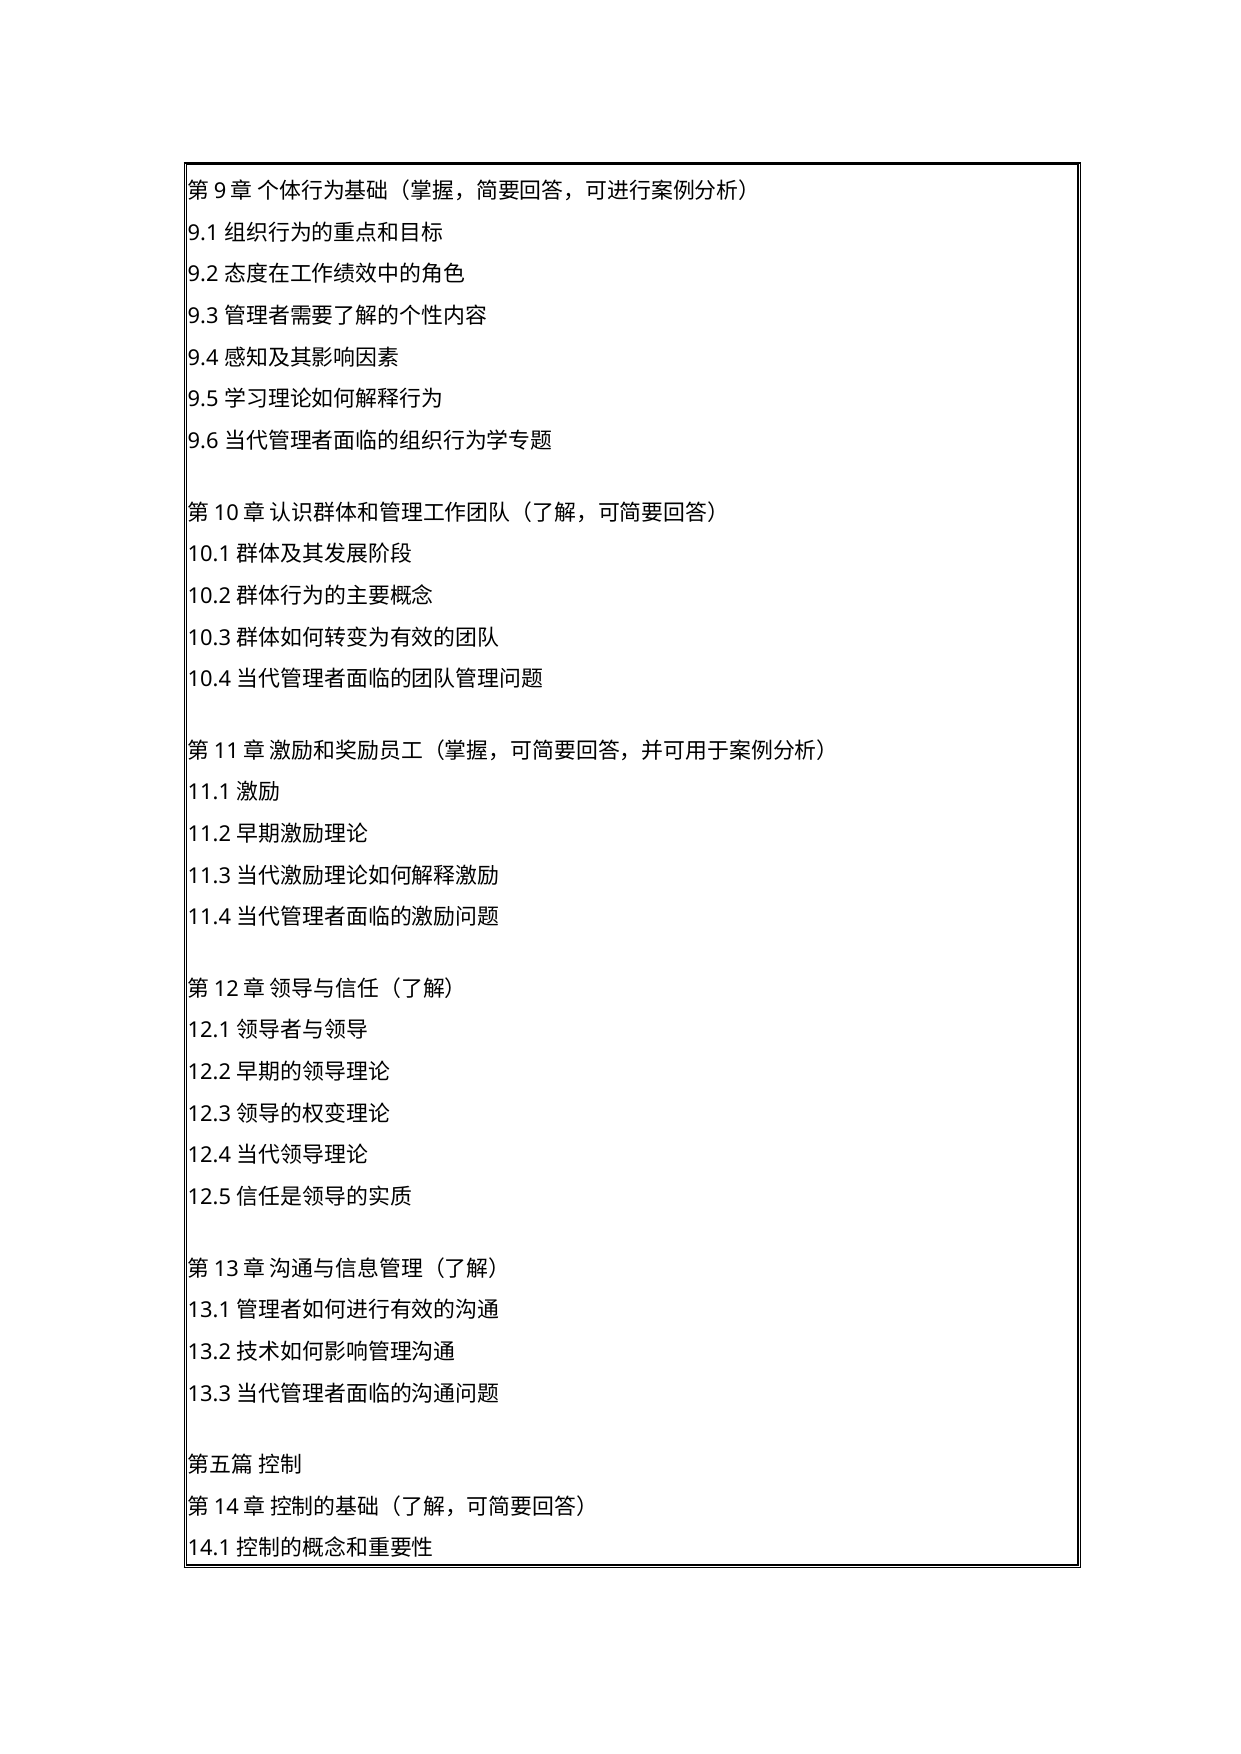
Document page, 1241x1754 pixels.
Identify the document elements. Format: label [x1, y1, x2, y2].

table_cell [187, 165, 1077, 1564]
